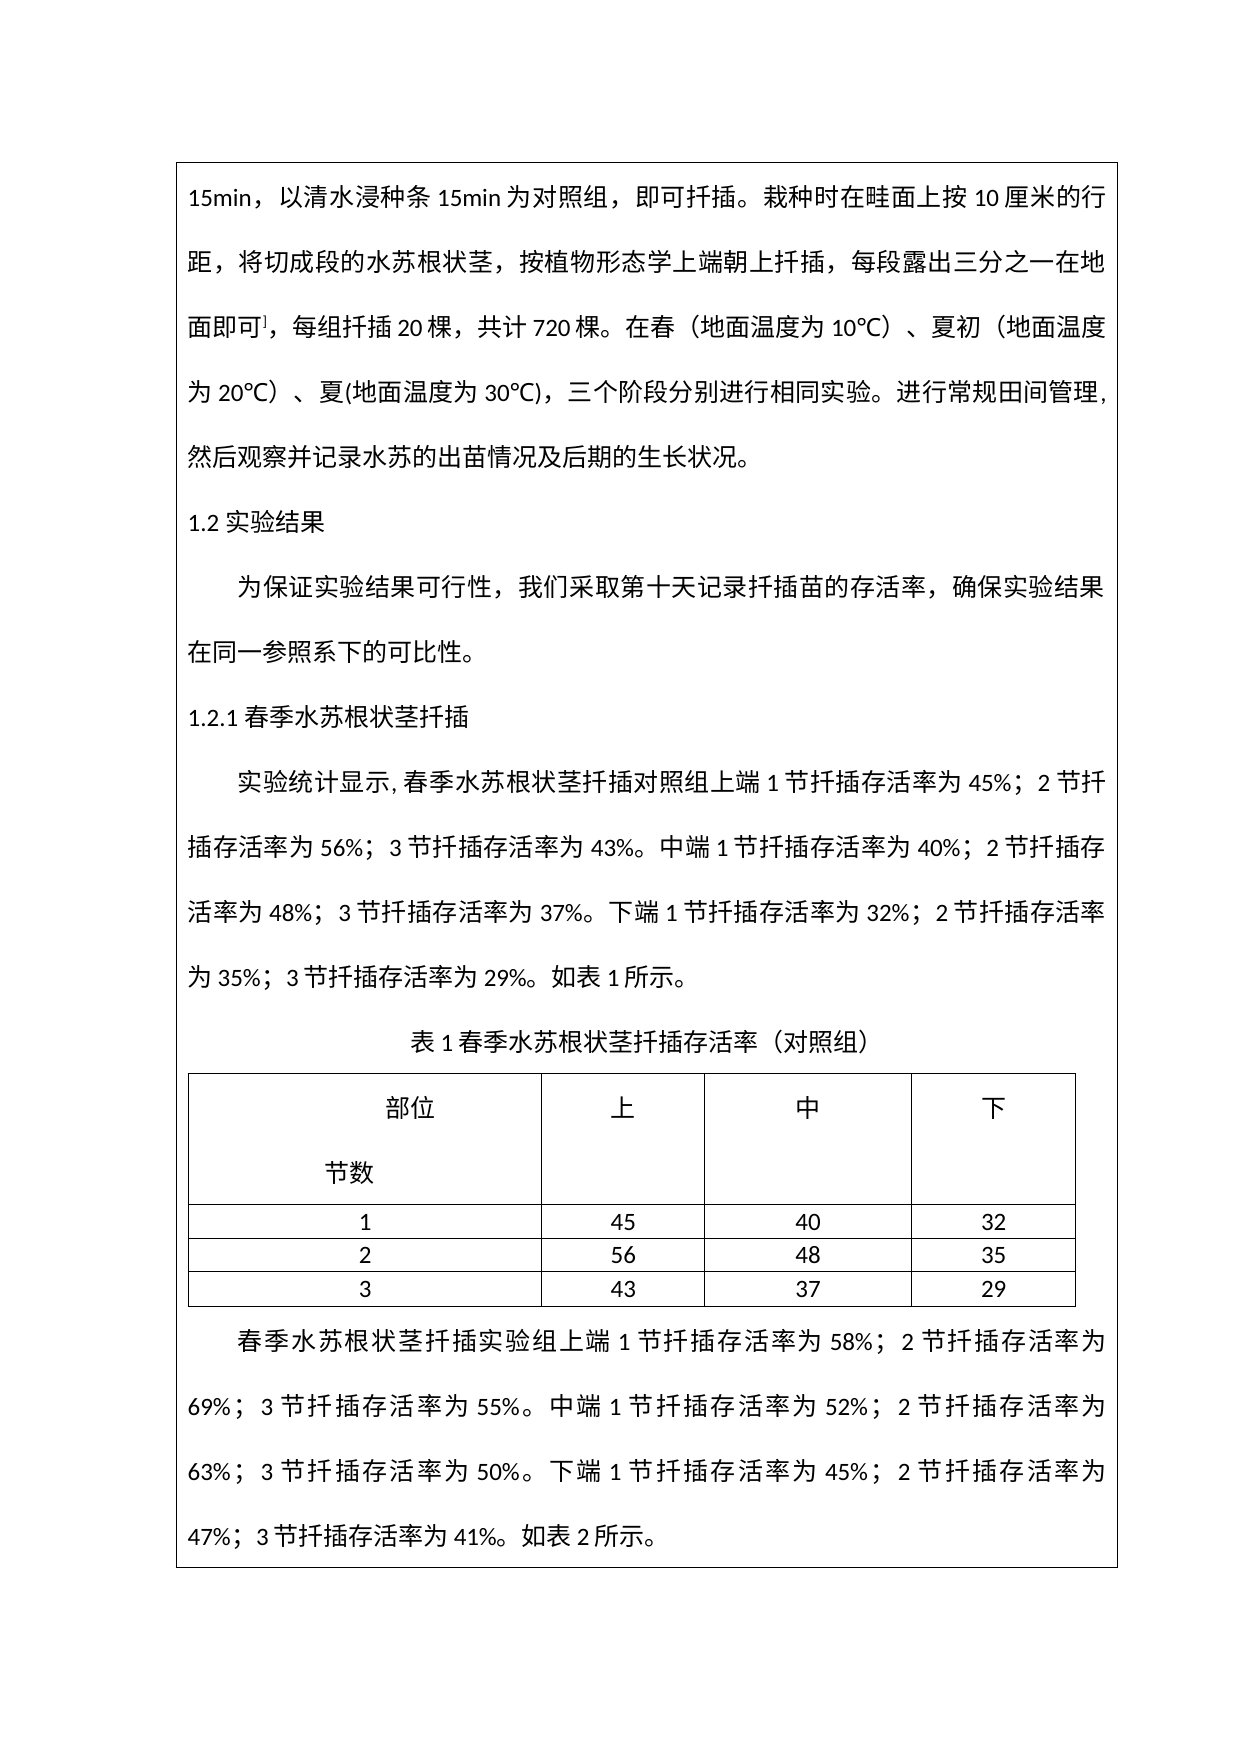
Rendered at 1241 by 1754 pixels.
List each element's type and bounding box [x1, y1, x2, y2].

table_cell [177, 163, 1117, 1567]
